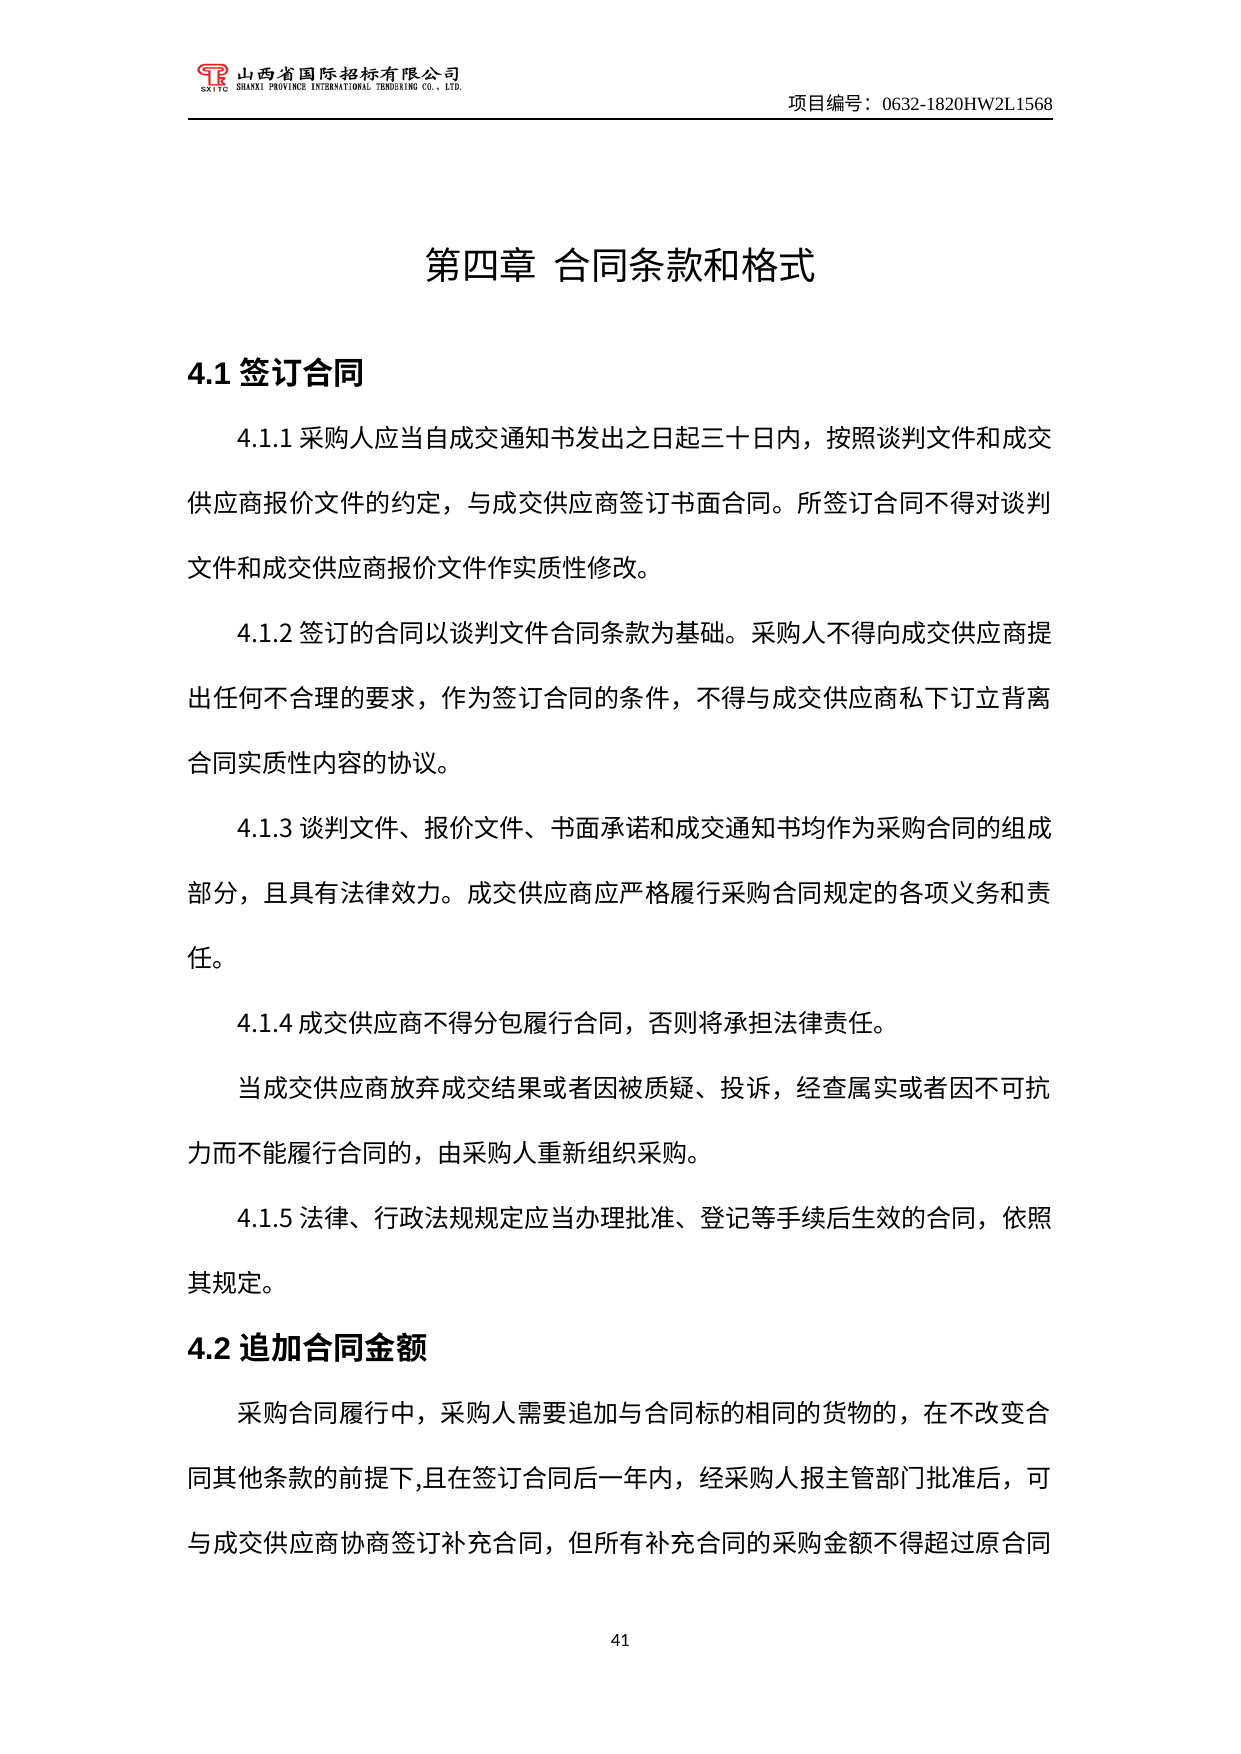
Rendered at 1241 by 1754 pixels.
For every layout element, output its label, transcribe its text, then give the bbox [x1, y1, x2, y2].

text 4.1.2 签订的合同以谈判文件合同条款为基础。采购人不得向成交供应商提出任何不合理的要求，作为签订合同的条件，不得与成交供应商私下订立背离合同实质性内容的协议。 [187, 599, 1053, 794]
text 4.1.4 成交供应商不得分包履行合同，否则将承担法律责任。 [187, 989, 1053, 1054]
text 4.1.1 采购人应当自成交通知书发出之日起三十日内，按照谈判文件和成交供应商报价文件的约定，与成交供应商签订书面合同。所签订合同不得对谈判文件和成交供应商报价文件作实质性修改。 [187, 404, 1053, 599]
text 当成交供应商放弃成交结果或者因被质疑、投诉，经查属实或者因不可抗力而不能履行合同的，由采购人重新组织采购。 [187, 1054, 1053, 1184]
subtitle 第四章 合同条款和格式 [187, 230, 1053, 295]
text 4.1.5 法律、行政法规规定应当办理批准、登记等手续后生效的合同，依照其规定。 [187, 1184, 1053, 1314]
picture [187, 60, 469, 98]
subtitle 4.1 签订合同 [187, 339, 1053, 404]
text 4.1.3 谈判文件、报价文件、书面承诺和成交通知书均作为采购合同的组成部分，且具有法律效力。成交供应商应严格履行采购合同规定的各项义务和责任。 [187, 794, 1053, 989]
subtitle 4.2 追加合同金额 [187, 1314, 1053, 1379]
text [187, 1379, 1053, 1574]
